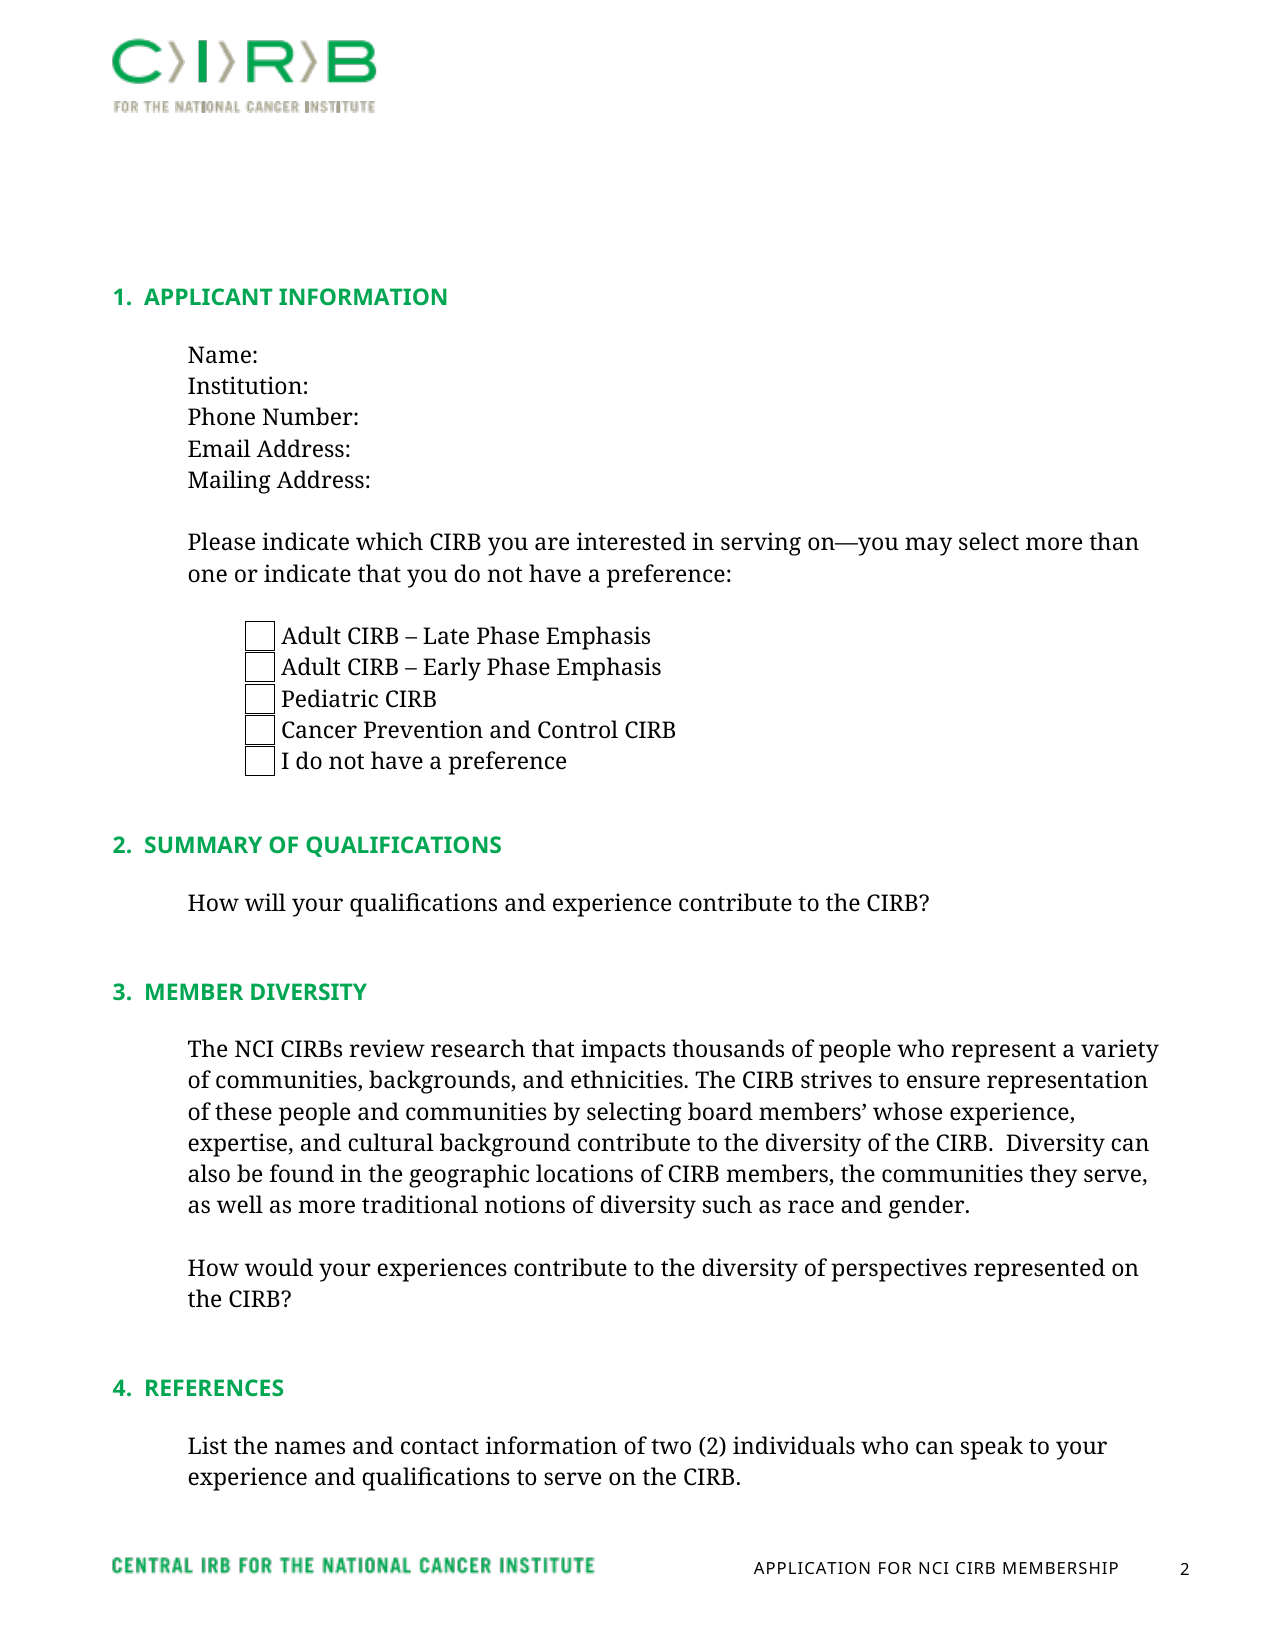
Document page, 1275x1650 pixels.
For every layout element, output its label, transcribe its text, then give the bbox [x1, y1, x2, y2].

list Name: [187, 339, 1162, 370]
text How will your qualifications and experience contribute to the CIRB? [187, 887, 1162, 918]
list Mailing Address: [187, 464, 1162, 495]
text Adult CIRB – Early Phase Emphasis [244, 651, 1162, 683]
text List the names and contact information of two (2) individuals who can speak to your experience and qualifications to serve on the CIRB. [187, 1429, 1162, 1492]
list Please indicate which CIRB you are interested in serving on—you may select more than one or indicate that you do not have a preference: [187, 526, 1162, 589]
list 3. MEMBER DIVERSITY [112, 976, 1162, 1007]
list Phone Number: [187, 401, 1162, 433]
text The NCI CIRBs review research that impacts thousands of people who represent a variety of communities, backgrounds, and ethnicities. The CIRB strives to ensure representation of these people and communities by selecting board members’ whose experience, expertise, and cultural background contribute to the diversity of the CIRB. Diversity can also be found in the geographic locations of CIRB members, the communities they serve, as well as more traditional notions of diversity such as race and gender. [187, 1033, 1162, 1252]
list 1. APPLICANT INFORMATION [112, 281, 1162, 312]
text I do not have a preference [244, 745, 1162, 776]
list 4. REFERENCES [112, 1372, 1162, 1403]
list Email Address: [187, 433, 1162, 464]
text How would your experiences contribute to the diversity of perspectives represented on the CIRB? [187, 1252, 1162, 1314]
list 2. SUMMARY OF QUALIFICATIONS [112, 829, 1162, 860]
text Pediatric CIRB [244, 683, 1162, 714]
text Adult CIRB – Late Phase Emphasis [244, 620, 1162, 651]
text Cancer Prevention and Control CIRB [244, 714, 1162, 745]
list Institution: [187, 370, 1162, 401]
